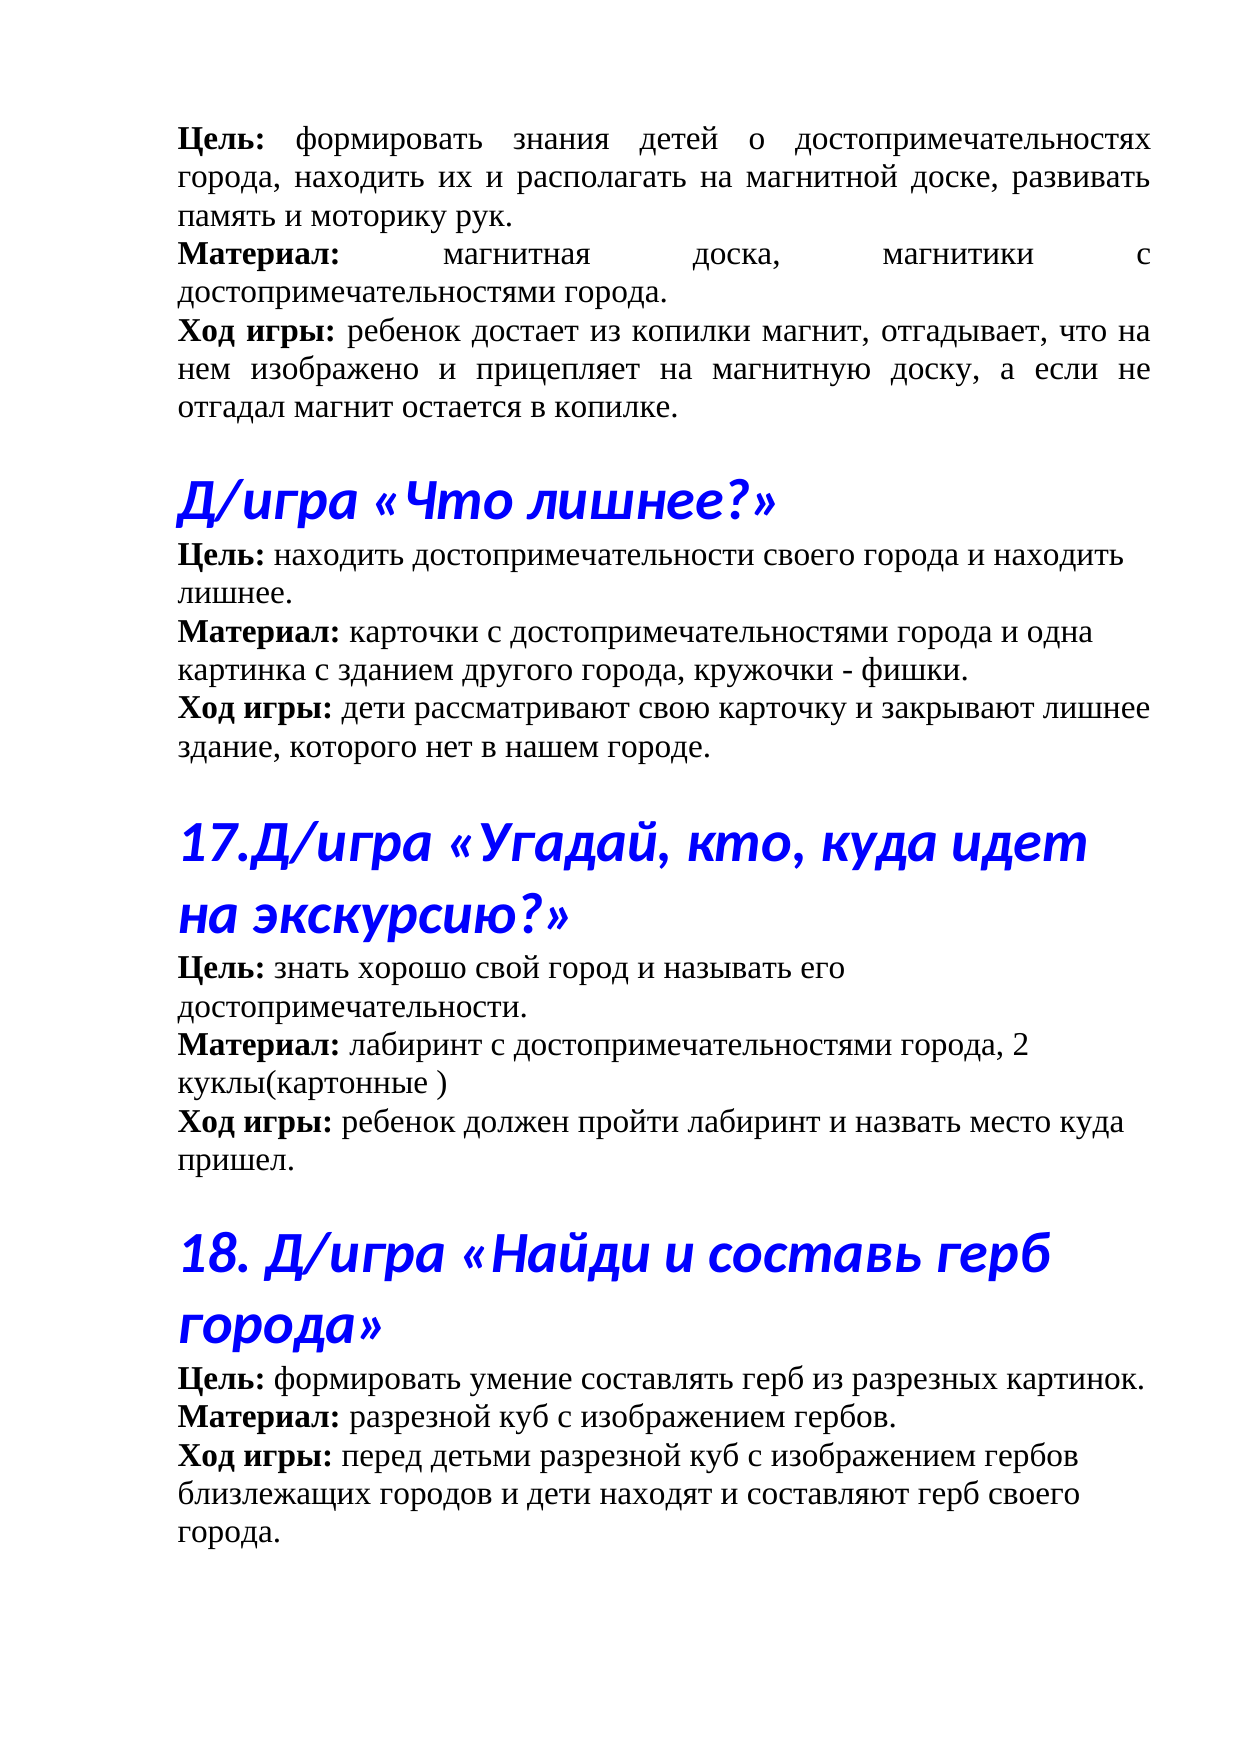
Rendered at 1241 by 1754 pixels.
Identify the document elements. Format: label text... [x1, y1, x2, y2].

text Ход игры: дети рассматривают свою карточку и закрывают лишнее здание, которого нет в нашем городе. [177, 688, 1152, 764]
text 18. Д/игра «Найди и составь герб города» [177, 1216, 1152, 1358]
text Цель: формировать умение составлять герб из разрезных картинок. [177, 1358, 1152, 1397]
text Материал: разрезной куб с изображением гербов. [177, 1397, 1152, 1435]
text Цель: знать хорошо свой город и называть его достопримечательности. [177, 948, 1152, 1024]
text Ход игры: ребенок достает из копилки магнит, отгадывает, что на нем изображено и прицепляет на магнитную доску, а если не отгадал магнит остается в копилке. [177, 310, 1152, 425]
text Ход игры: ребенок должен пройти лабиринт и назвать место куда пришел. [177, 1101, 1152, 1178]
text 17.Д/игра «Угадай, кто, куда идет на экскурсию?» [177, 805, 1152, 948]
text Материал: карточки с достопримечательностями города и одна картинка с зданием другого города, кружочки - фишки. [177, 611, 1152, 688]
text Цель: находить достопримечательности своего города и находить лишнее. [177, 534, 1152, 611]
text Материал: лабиринт с достопримечательностями города, 2 куклы(картонные ) [177, 1024, 1152, 1101]
text Материал: магнитная доска, магнитики с достопримечательностями города. [177, 233, 1152, 310]
text Д/игра «Что лишнее?» [177, 463, 1152, 534]
text Ход игры: перед детьми разрезной куб с изображением гербов близлежащих городов и дети находят и составляют герб своего города. [177, 1435, 1152, 1550]
text Цель: формировать знания детей о достопримечательностях города, находить их и располагать на магнитной доске, развивать память и моторику рук. [177, 118, 1152, 233]
